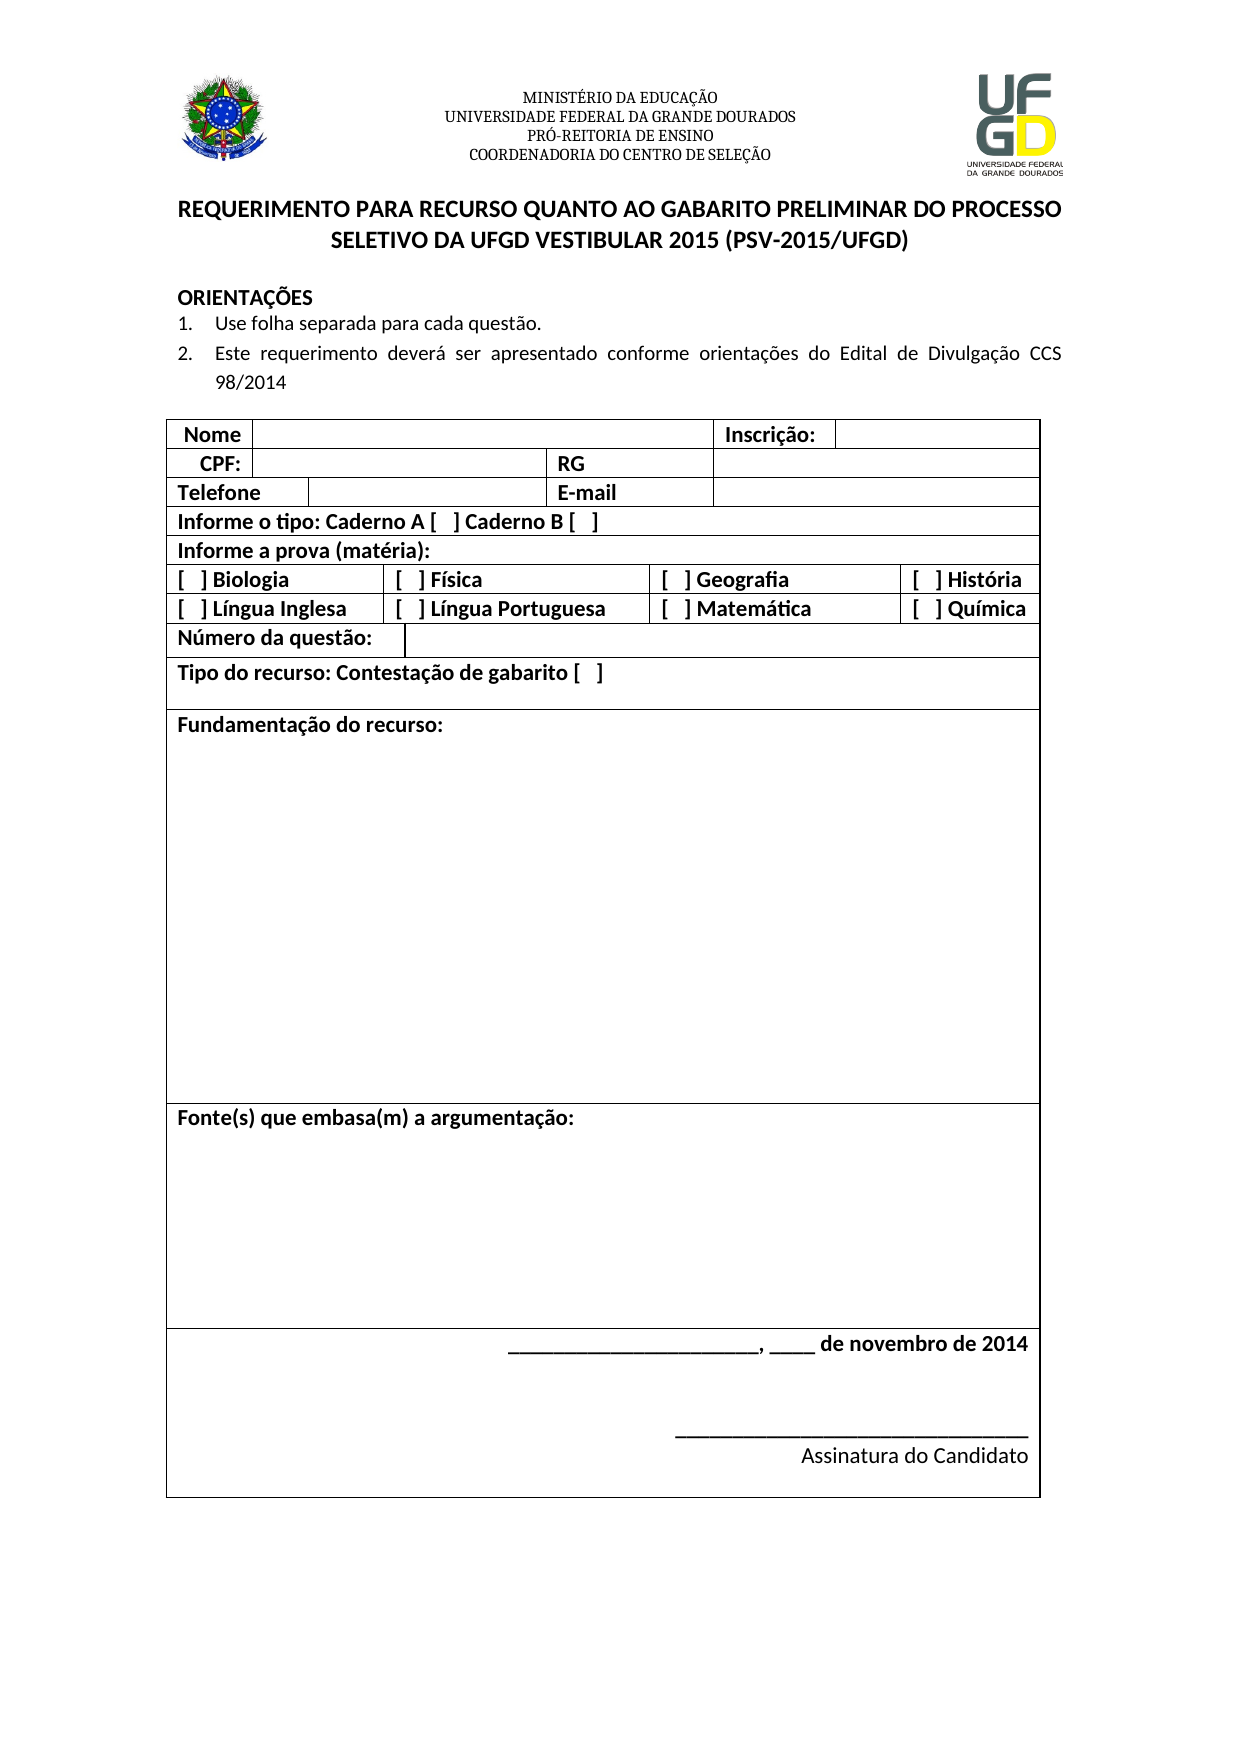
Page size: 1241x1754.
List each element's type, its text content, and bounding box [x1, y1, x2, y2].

table_cell [309, 478, 546, 506]
table_header Nome [167, 420, 252, 448]
text REQUERIMENTO PARA RECURSO QUANTO AO GABARITO PRELIMINAR DO PROCESSO SELETIVO DA UFGD VESTIBULAR 2015 (PSV-2015/UFGD) [177, 193, 1063, 254]
text ORIENTAÇÕES [177, 283, 1063, 311]
table_cell Fundamentação do recurso: [167, 710, 1039, 1102]
table_cell Telefone [167, 478, 308, 506]
table_cell [ ] Biologia [167, 565, 383, 593]
table_cell [ ] Língua Inglesa [167, 594, 383, 622]
table_cell [ ] História [901, 565, 1039, 593]
table_cell [ ] Geografia [650, 565, 900, 593]
picture [967, 73, 1063, 176]
table_cell Informe a prova (matéria): [167, 536, 1039, 564]
table_cell [ ] Química [901, 594, 1039, 622]
table_cell [ ] Física [384, 565, 649, 593]
list Use folha separada para cada questão. [177, 311, 1063, 336]
table_cell Informe o tipo: Caderno A [ ] Caderno B [ ] [167, 507, 1039, 535]
table_cell E-mail [547, 478, 713, 506]
table_cell [714, 478, 1039, 506]
table_header Inscrição: [714, 420, 835, 448]
table_header [253, 420, 713, 448]
table_cell [ ] Língua Portuguesa [384, 594, 649, 622]
table_header [836, 420, 1039, 448]
list Este requerimento deverá ser apresentado conforme orientações do Edital de Divulgação CCS 98/2014 [177, 340, 1063, 394]
table_cell [406, 624, 1039, 657]
table_cell [ ] Matemática [650, 594, 900, 622]
table_cell [253, 449, 546, 477]
table_cell CPF: [167, 449, 252, 477]
table_cell [714, 449, 1039, 477]
table_cell ______________________, ____ de novembro de 2014 _______________________________ Assinatura do Candidato [167, 1329, 1039, 1497]
picture [177, 73, 269, 162]
table_cell Número da questão: [167, 624, 404, 657]
table_cell Fonte(s) que embasa(m) a argumentação: [167, 1104, 1039, 1328]
table_cell RG [547, 449, 713, 477]
table_cell Tipo do recurso: Contestação de gabarito [ ] [167, 658, 1039, 709]
